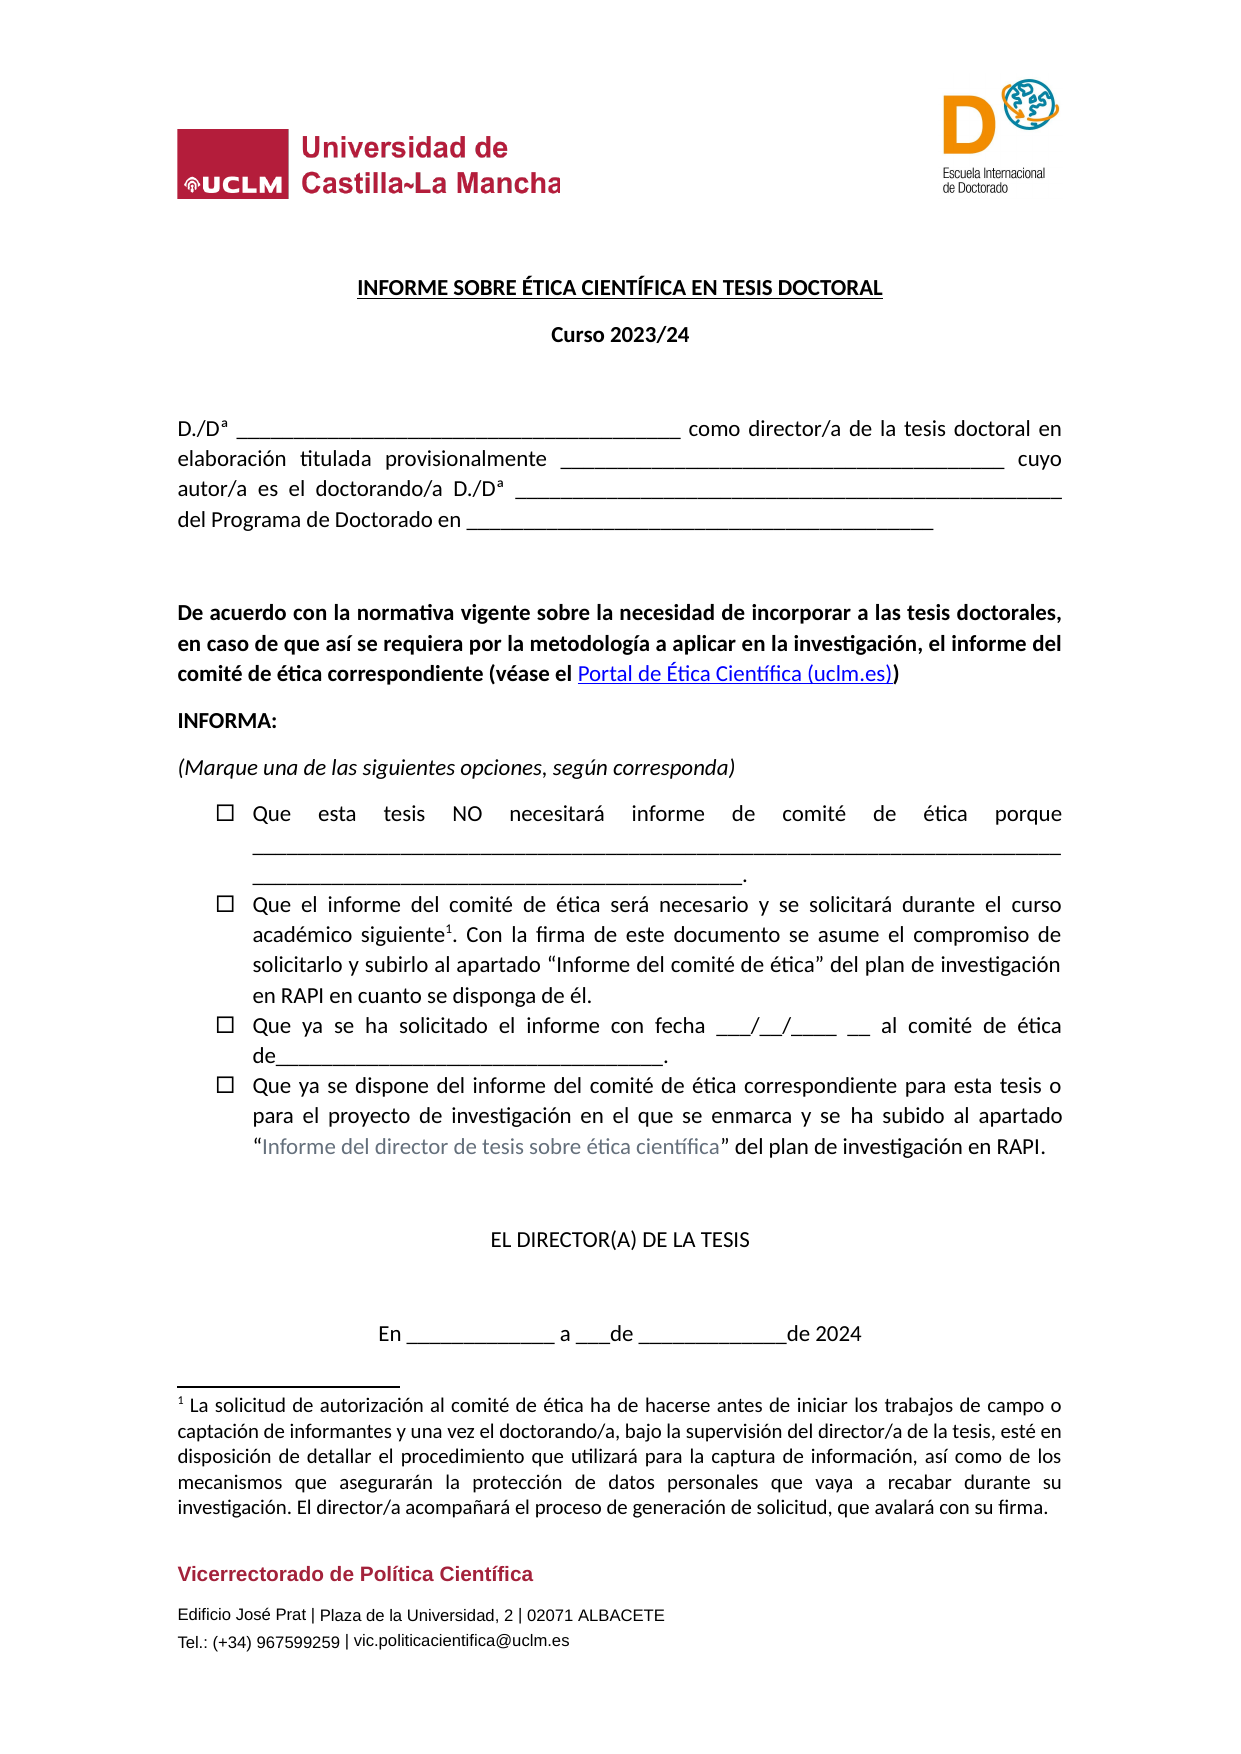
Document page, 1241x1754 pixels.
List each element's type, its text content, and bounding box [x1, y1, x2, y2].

list Que el informe del comité de ética será necesario y se solicitará durante el curso académico siguiente. Con la firma de este documento se asume el compromiso de solicitarlo y subirlo al apartado “Informe del comité de ética” del plan de investigación en RAPI en cuanto se disponga de él. [215, 890, 1063, 1009]
text (Marque una de las siguientes opciones, según corresponda) [177, 753, 1063, 781]
list Que esta tesis NO necesitará informe de comité de ética porque __________________________________________________________________________________________________________________. [215, 799, 1063, 888]
text EL DIRECTOR(A) DE LA TESIS [177, 1226, 1063, 1254]
text Curso 2023/24 [177, 320, 1063, 348]
text En _____________ a ___de _____________de 2024 [177, 1319, 1063, 1347]
picture [938, 73, 1063, 199]
text INFORME SOBRE ÉTICA CIENTÍFICA EN TESIS DOCTORAL [177, 273, 1063, 302]
text De acuerdo con la normativa vigente sobre la necesidad de incorporar a las tesis doctorales, en caso de que así se requiera por la metodología a aplicar en la investigación, el informe del comité de ética correspondiente (véase el Portal de Ética Científica (uclm.es)) [177, 598, 1063, 687]
text D./Dª _______________________________________ como director/a de la tesis doctoral en elaboración titulada provisionalmente _______________________________________ cuyo autor/a es el doctorando/a D./Dª ________________________________________________ del Programa de Doctorado en _________________________________________ [177, 414, 1063, 533]
list Que ya se ha solicitado el informe con fecha ___/__/____ __ al comité de ética de__________________________________. [215, 1011, 1063, 1069]
list Que ya se dispone del informe del comité de ética correspondiente para esta tesis o para el proyecto de investigación en el que se enmarca y se ha subido al apartado “Informe del director de tesis sobre ética científica” del plan de investigación en RAPI. [215, 1071, 1063, 1160]
text INFORMA: [177, 706, 1063, 734]
